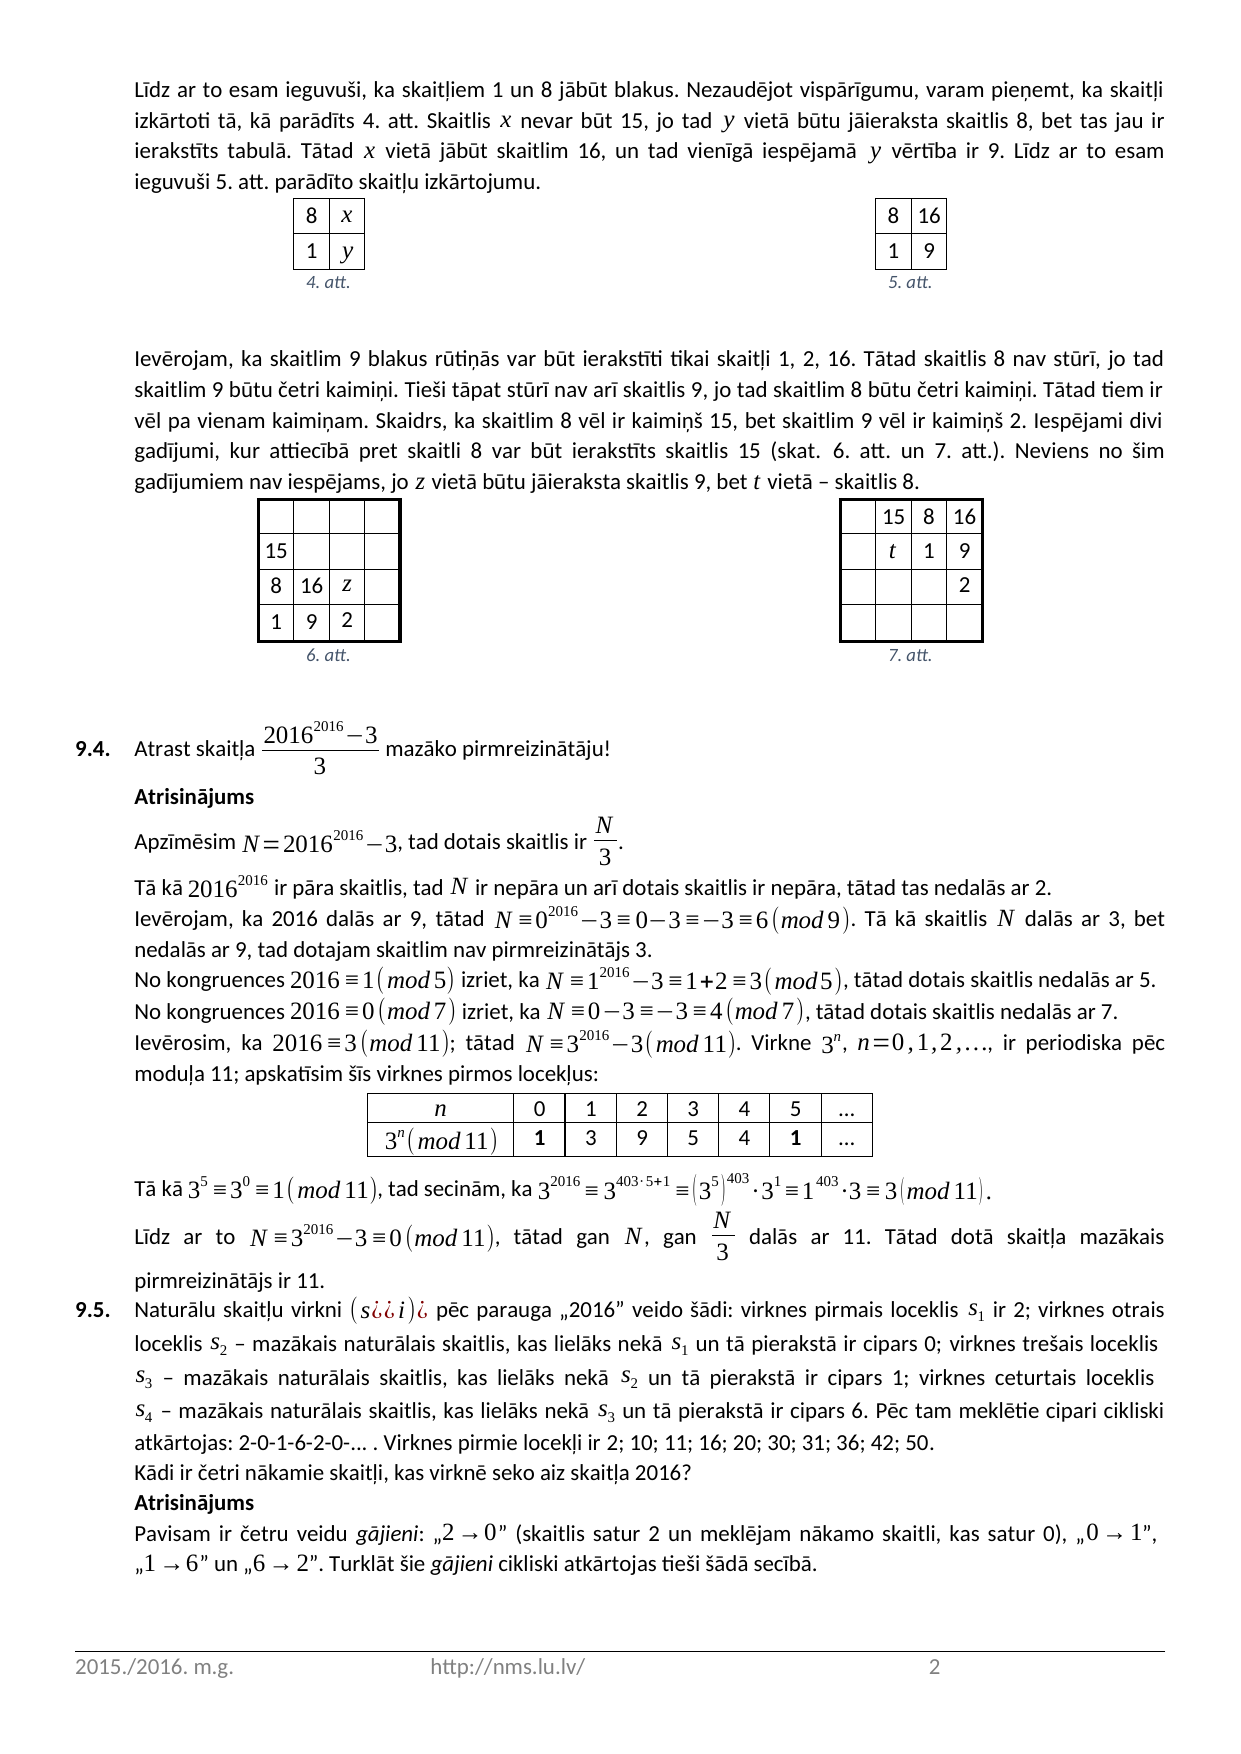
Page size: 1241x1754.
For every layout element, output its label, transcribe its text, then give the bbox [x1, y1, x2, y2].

table_cell 9 [912, 234, 946, 269]
text 4. att. [75, 270, 583, 293]
table_header 8 [294, 199, 329, 233]
table_cell [876, 534, 911, 569]
table_cell 5 [668, 1123, 718, 1156]
table_header 16 [912, 199, 946, 233]
text Ievērosim, ka ; tātad . Virkne , , ir periodiska pēc moduļa 11; apskatīsim šīs virknes pirmos locekļus: [134, 1026, 1165, 1087]
table_cell [330, 534, 364, 569]
table_cell 15 [260, 534, 293, 569]
table_cell 2 [947, 570, 981, 604]
table_cell [912, 570, 946, 604]
table_header [368, 1094, 513, 1122]
text 9.4. Atrast skaitļa mazāko pirmreizinātāju! [75, 717, 1165, 780]
table_header 15 [876, 501, 911, 533]
table_cell 16 [294, 570, 329, 604]
table_cell … [822, 1123, 872, 1156]
text Līdz ar to esam ieguvuši, ka skaitļiem 1 un 8 jābūt blakus. Nezaudējot vispārīgumu, varam pieņemt, ka skaitļi izkārtoti tā, kā parādīts 4. att. Skaitlis nevar būt 15, jo tad vietā būtu jāieraksta skaitlis 8, bet tas jau ir ierakstīts tabulā. Tātad vietā jābūt skaitlim 16, un tad vienīgā iespējamā vērtība ir 9. Līdz ar to esam ieguvuši 5. att. parādīto skaitļu izkārtojumu. [134, 75, 1165, 195]
table_cell [876, 605, 911, 639]
text Tā kā ir pāra skaitlis, tad ir nepāra un arī dotais skaitlis ir nepāra, tātad tas nedalās ar 2. [134, 871, 1165, 902]
table_cell 1 [514, 1123, 564, 1156]
table_cell 1 [912, 534, 946, 569]
table_cell 1 [876, 234, 911, 269]
table_header [365, 501, 398, 533]
table_header [842, 501, 875, 533]
table_header 8 [876, 199, 911, 233]
table_cell 9 [294, 605, 329, 639]
table_cell [842, 534, 875, 569]
table_header 5 [770, 1094, 821, 1122]
table_cell 2 [330, 605, 364, 639]
table_header 0 [514, 1094, 564, 1122]
table_header 2 [617, 1094, 667, 1122]
table_cell 4 [719, 1123, 769, 1156]
text Ievērojam, ka skaitlim 9 blakus rūtiņās var būt ierakstīti tikai skaitļi 1, 2, 16. Tātad skaitlis 8 nav stūrī, jo tad skaitlim 9 būtu četri kaimiņi. Tieši tāpat stūrī nav arī skaitlis 9, jo tad skaitlim 8 būtu četri kaimiņi. Tātad tiem ir vēl pa vienam kaimiņam. Skaidrs, ka skaitlim 8 vēl ir kaimiņš 15, bet skaitlim 9 vēl ir kaimiņš 2. Iespējami divi gadījumi, kur attiecībā pret skaitli 8 var būt ierakstīts skaitlis 15 (skat. 6. att. un 7. att.). Neviens no šim gadījumiem nav iespējams, jo vietā būtu jāieraksta skaitlis 9, bet vietā – skaitlis 8. [134, 344, 1165, 495]
table_header [260, 501, 293, 533]
table_header [330, 501, 364, 533]
table_header … [822, 1094, 872, 1122]
text No kongruences izriet, ka , tātad dotais skaitlis nedalās ar 5. [134, 963, 1165, 996]
text 6. att. [75, 643, 583, 666]
table_header 1 [566, 1094, 616, 1122]
table_header 3 [668, 1094, 718, 1122]
text 9.5. Naturālu skaitļu virkni pēc parauga „2016” veido šādi: virknes pirmais loceklis ir 2; virknes otrais loceklis – mazākais naturālais skaitlis, kas lielāks nekā un tā pierakstā ir cipars 0; virknes trešais loceklis – mazākais naturālais skaitlis, kas lielāks nekā un tā pierakstā ir cipars 1; virknes ceturtais loceklis – mazākais naturālais skaitlis, kas lielāks nekā un tā pierakstā ir cipars 6. Pēc tam meklētie cipari cikliski atkārtojas: 2-0-1-6-2-0-... . Virknes pirmie locekļi ir 2; 10; 11; 16; 20; 30; 31; 36; 42; 50. [75, 1294, 1165, 1456]
table_cell [330, 570, 364, 604]
table_cell [365, 570, 398, 604]
table_header [330, 199, 364, 233]
text Tā kā , tad secinām, ka [134, 1170, 1165, 1207]
table_cell [842, 605, 875, 639]
table_cell 9 [617, 1123, 667, 1156]
table_header [294, 501, 329, 533]
table_cell [912, 605, 946, 639]
text Kādi ir četri nākamie skaitļi, kas virknē seko aiz skaitļa 2016? [134, 1458, 1165, 1486]
table_cell 3 [566, 1123, 616, 1156]
table_header 4 [719, 1094, 769, 1122]
table_cell [365, 534, 398, 569]
table_cell [294, 534, 329, 569]
text Līdz ar to , tātad gan , gan dalās ar 11. Tātad dotā skaitļa mazākais pirmreizinātājs ir 11. [134, 1207, 1165, 1294]
text Atrisinājums [134, 782, 1165, 810]
table_cell [876, 570, 911, 604]
table_cell 1 [770, 1123, 821, 1156]
text Atrisinājums [134, 1488, 1165, 1516]
table_cell [368, 1123, 513, 1156]
table_cell 8 [260, 570, 293, 604]
table_cell 1 [294, 234, 329, 269]
table_header 8 [912, 501, 946, 533]
table_cell [842, 570, 875, 604]
text Apzīmēsim , tad dotais skaitlis ir . [134, 812, 1165, 871]
text No kongruences izriet, ka , tātad dotais skaitlis nedalās ar 7. [134, 996, 1165, 1026]
text 7. att. [657, 643, 1165, 666]
table_cell [365, 605, 398, 639]
table_header 16 [947, 501, 981, 533]
table_cell 1 [260, 605, 293, 639]
text Pavisam ir četru veidu gājieni: „” (skaitlis satur 2 un meklējam nākamo skaitli, kas satur 0), „”, „” un „”. Turklāt šie gājieni cikliski atkārtojas tieši šādā secībā. [134, 1519, 1165, 1577]
table_cell 9 [947, 534, 981, 569]
text Ievērojam, ka 2016 dalās ar 9, tātad . Tā kā skaitlis dalās ar 3, bet nedalās ar 9, tad dotajam skaitlim nav pirmreizinātājs 3. [134, 902, 1165, 963]
table_cell [330, 234, 364, 269]
text 5. att. [657, 270, 1165, 293]
table_cell [947, 605, 981, 639]
